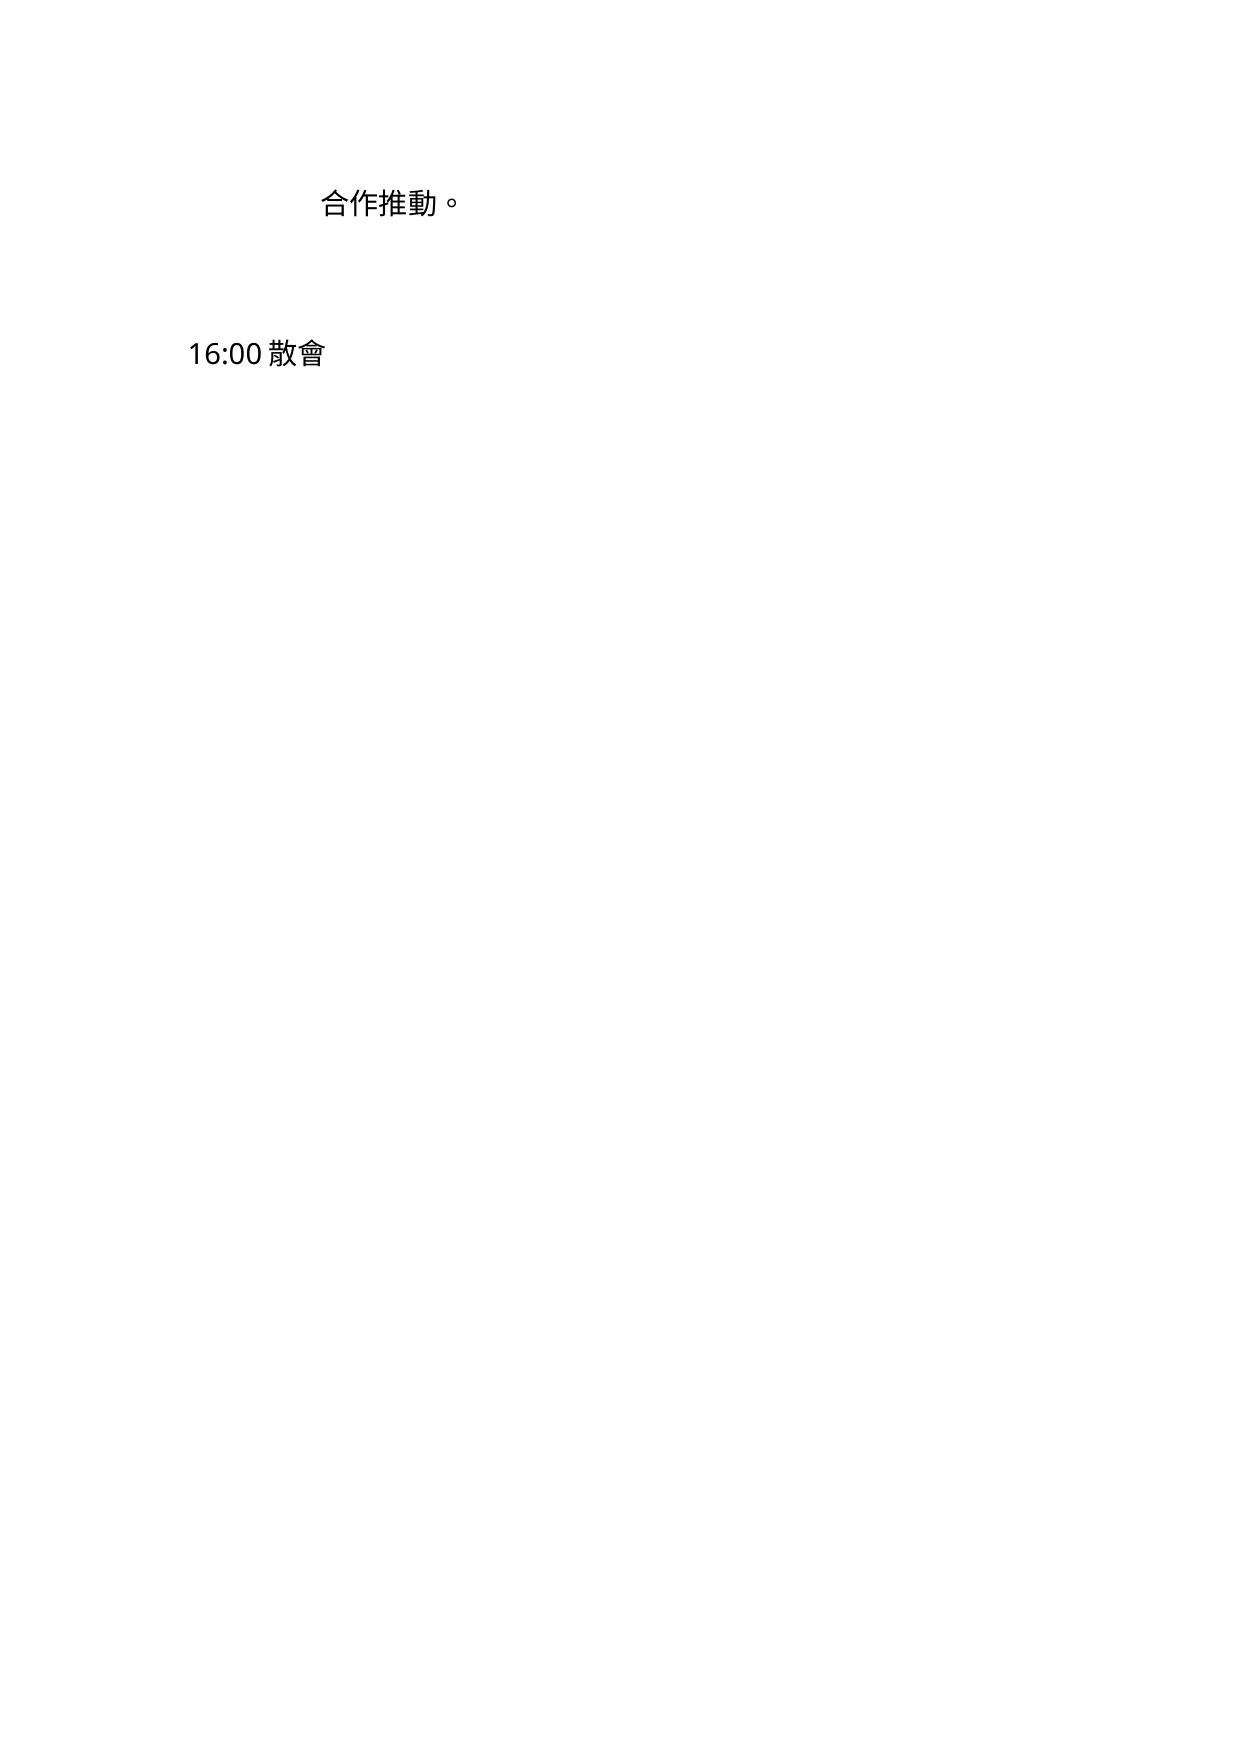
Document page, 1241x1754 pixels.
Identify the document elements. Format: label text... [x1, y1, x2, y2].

text 16:00散會 [187, 314, 1053, 389]
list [247, 164, 1053, 239]
